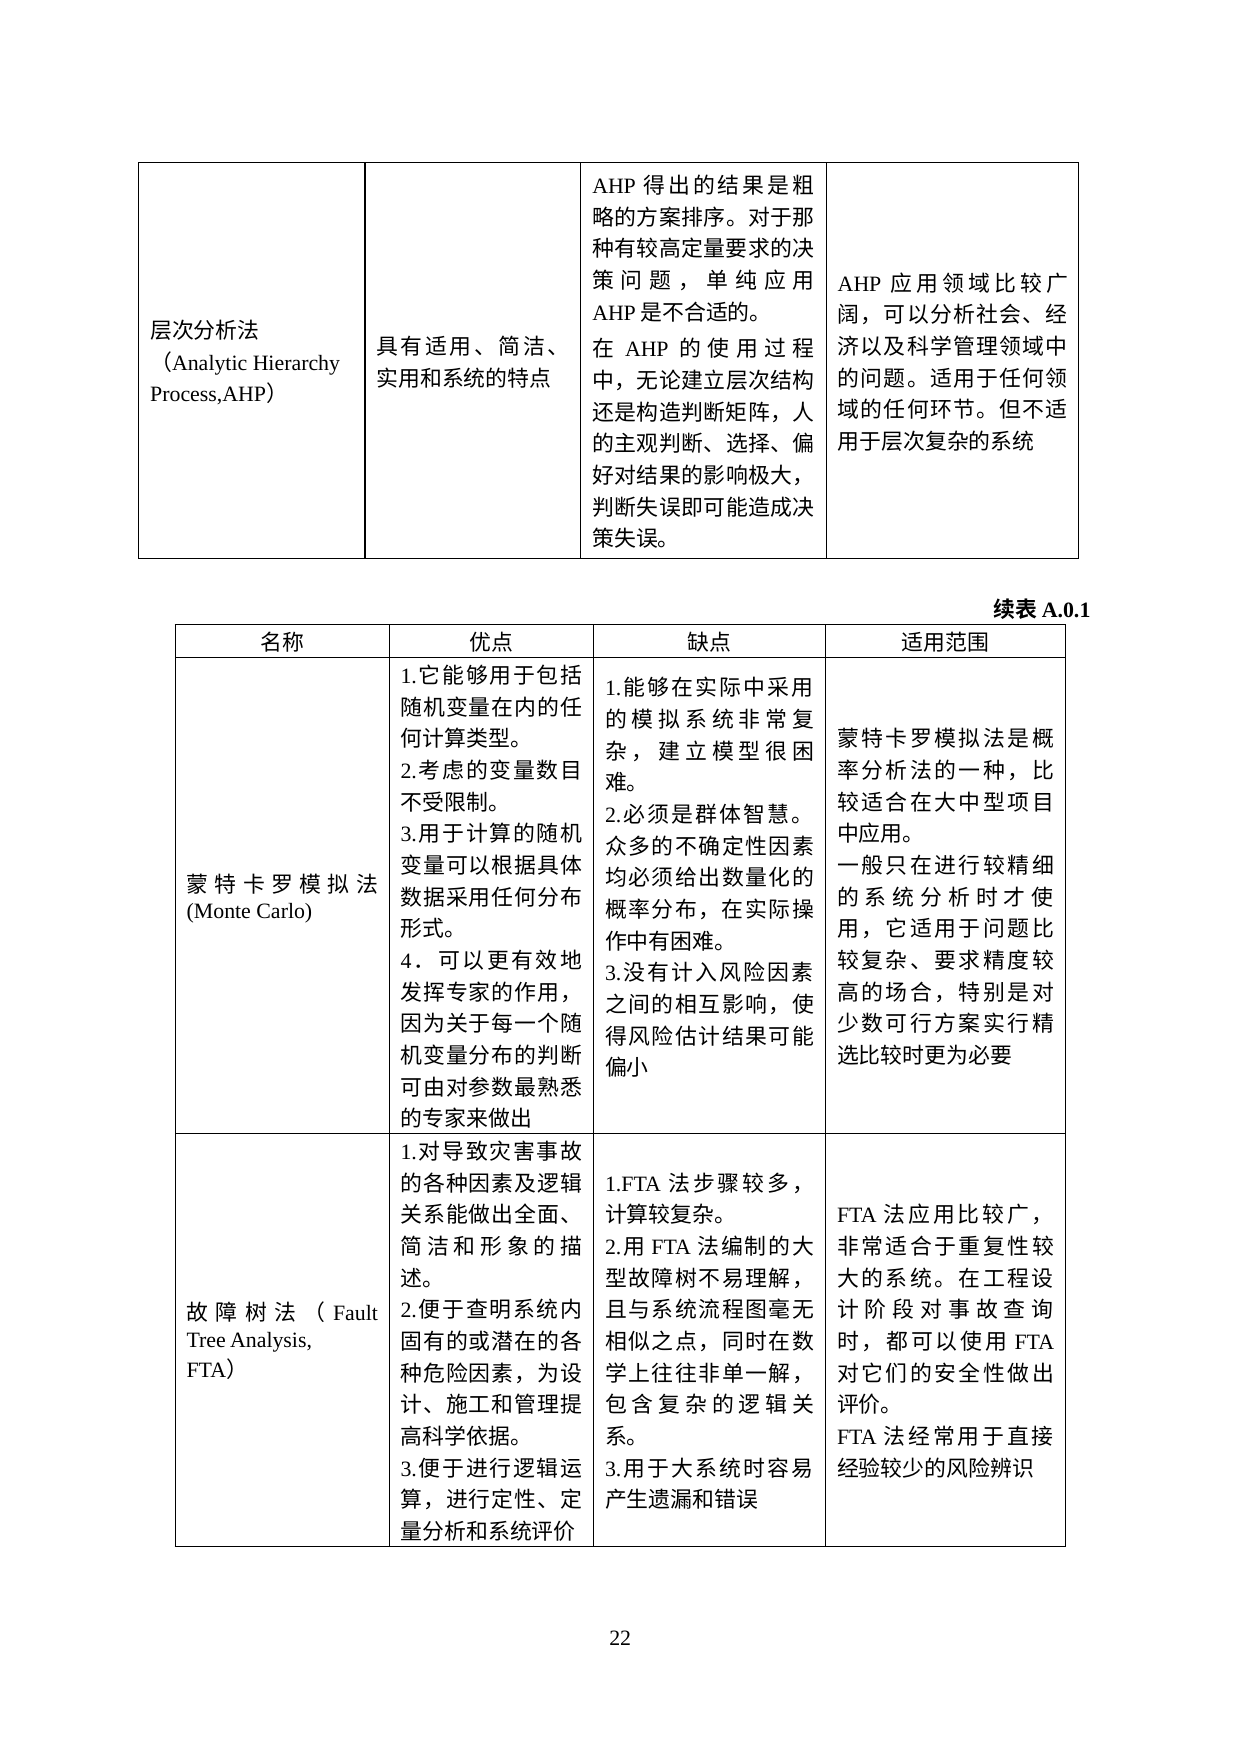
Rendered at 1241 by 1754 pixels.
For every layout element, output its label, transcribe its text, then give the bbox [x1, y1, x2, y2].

table_cell 具有适用、简洁、实用和系统的特点 [366, 163, 580, 558]
table_cell 1.能够在实际中采用的模拟系统非常复杂，建立模型很困难。 2.必须是群体智慧。众多的不确定性因素均必须给出数量化的概率分布，在实际操作中有困难。 3.没有计入风险因素之间的相互影响，使得风险估计结果可能偏小 [594, 658, 825, 1133]
table_cell 层次分析法（Analytic Hierarchy Process,AHP） [139, 163, 364, 558]
table_cell AHP应用领域比较广阔，可以分析社会、经济以及科学管理领域中的问题。适用于任何领域的任何环节。但不适用于层次复杂的系统 [827, 163, 1078, 558]
table_header 适用范围 [826, 625, 1065, 657]
table_cell 1.它能够用于包括随机变量在内的任何计算类型。 2.考虑的变量数目不受限制。 3.用于计算的随机变量可以根据具体数据采用任何分布形式。 4．可以更有效地发挥专家的作用，因为关于每一个随机变量分布的判断可由对参数最熟悉的专家来做出 [390, 658, 593, 1133]
table_cell 1.FTA法步骤较多，计算较复杂。 2.用FTA法编制的大型故障树不易理解，且与系统流程图毫无相似之点，同时在数学上往往非单一解，包含复杂的逻辑关系。 3.用于大系统时容易产生遗漏和错误 [594, 1134, 825, 1546]
table_header 优点 [390, 625, 593, 657]
table_cell 1.对导致灾害事故的各种因素及逻辑关系能做出全面、简洁和形象的描述。 2.便于查明系统内固有的或潜在的各种危险因素，为设计、施工和管理提高科学依据。 3.便于进行逻辑运算，进行定性、定量分析和系统评价 [390, 1134, 593, 1546]
table_cell FTA法应用比较广，非常适合于重复性较大的系统。在工程设计阶段对事故查询时，都可以使用FTA对它们的安全性做出评价。 FTA法经常用于直接经验较少的风险辨识 [826, 1134, 1065, 1546]
table_header 名称 [176, 625, 389, 657]
table_cell 故障树法（Fault Tree Analysis, FTA） [176, 1134, 389, 1546]
table_header 缺点 [594, 625, 825, 657]
table_cell AHP得出的结果是粗略的方案排序。对于那种有较高定量要求的决策问题，单纯应用AHP是不合适的。 在AHP的使用过程中，无论建立层次结构还是构造判断矩阵，人的主观判断、选择、偏好对结果的影响极大，判断失误即可能造成决策失误。 [581, 163, 826, 558]
table_cell 蒙特卡罗模拟法(Monte Carlo) [176, 658, 389, 1133]
table_cell 蒙特卡罗模拟法是概率分析法的一种，比较适合在大中型项目中应用。 一般只在进行较精细的系统分析时才使用，它适用于问题比较复杂、要求精度较高的场合，特别是对少数可行方案实行精选比较时更为必要 [826, 658, 1065, 1133]
text 续表A.0.1 [150, 592, 1090, 624]
